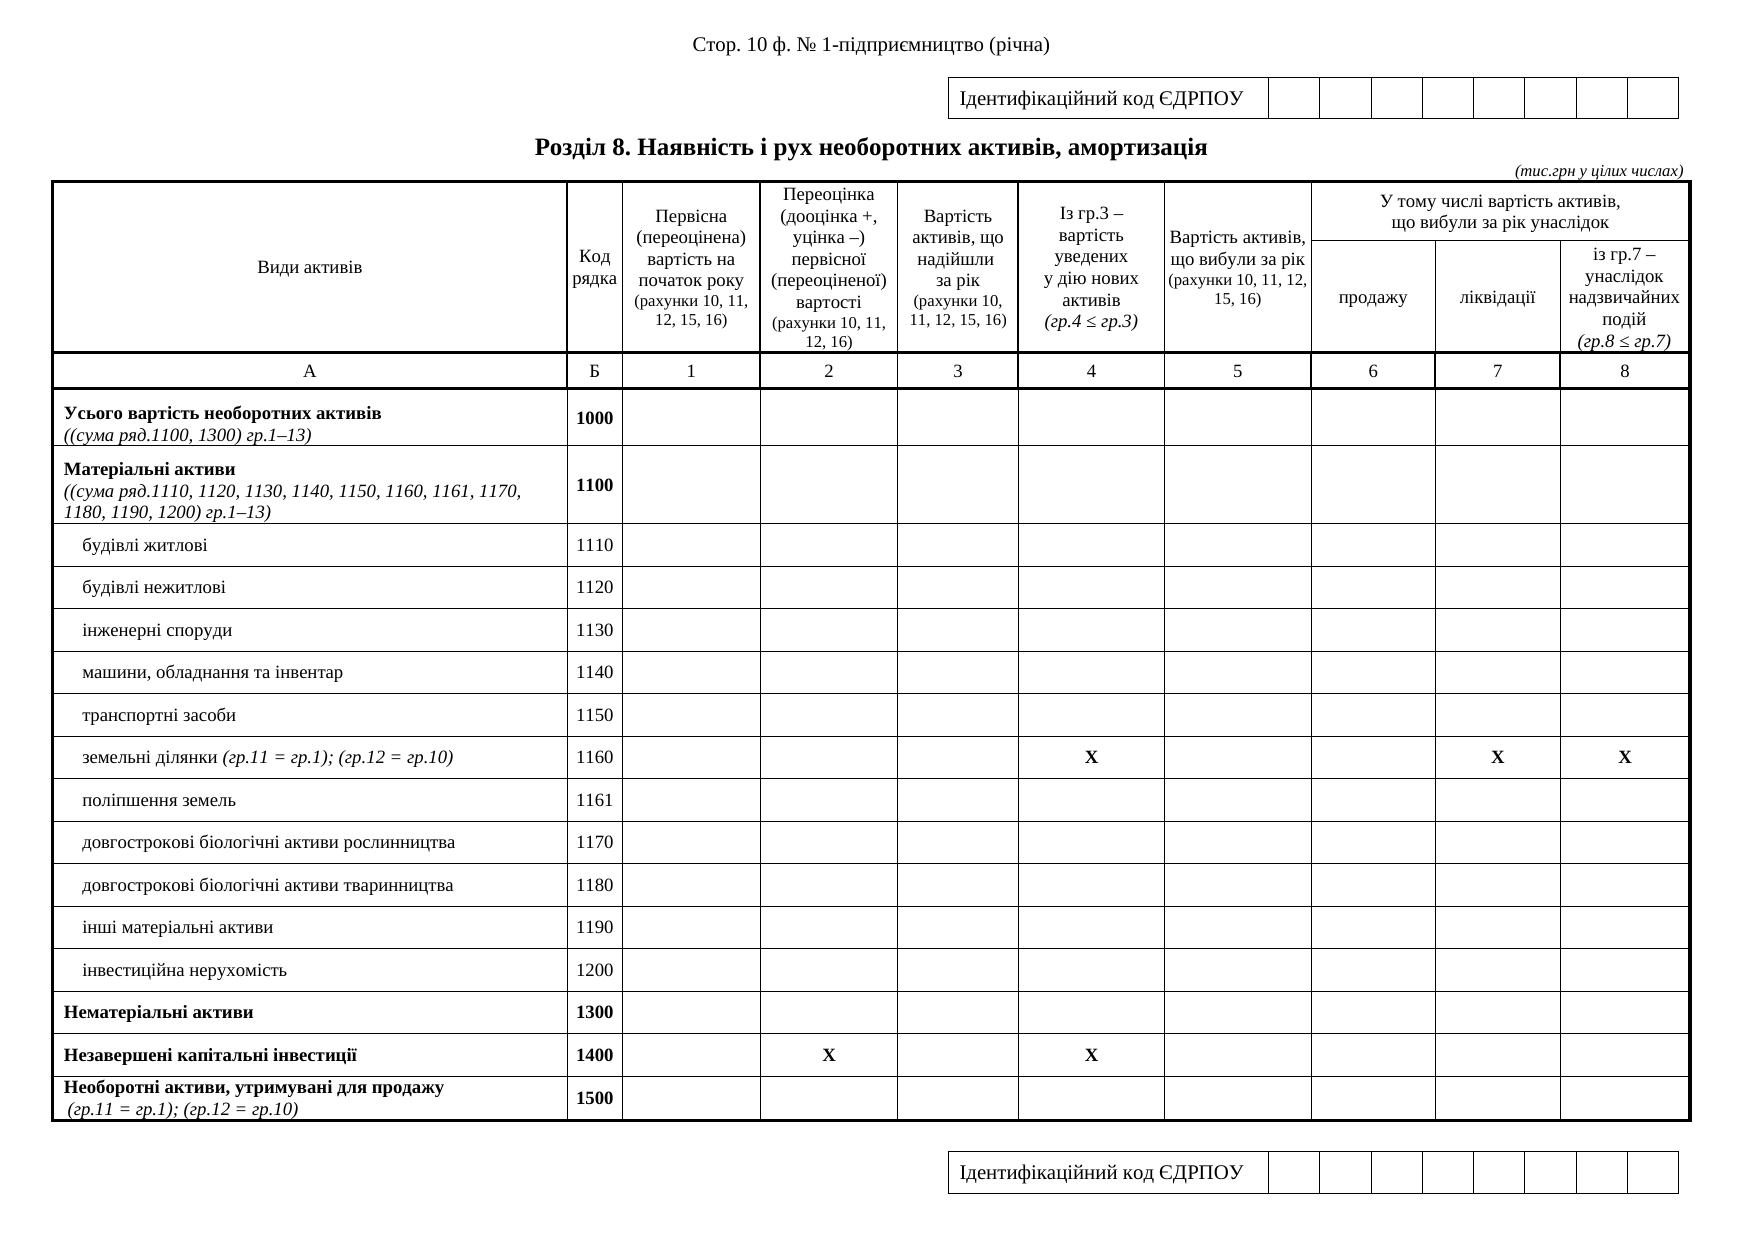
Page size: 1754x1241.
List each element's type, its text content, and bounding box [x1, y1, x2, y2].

table_header [1372, 78, 1422, 118]
table_header [1474, 1152, 1524, 1192]
table_cell [1561, 992, 1688, 1033]
table_cell [1019, 864, 1164, 906]
table_cell [898, 822, 1018, 863]
table_cell [761, 779, 897, 821]
table_header [1628, 1152, 1678, 1192]
table_cell [1312, 907, 1435, 948]
table_cell [1561, 694, 1688, 736]
table_cell Нематеріальні активи [54, 992, 567, 1033]
table_cell [761, 822, 897, 863]
table_cell [898, 992, 1018, 1033]
table_cell Х [1436, 737, 1560, 778]
table_cell 6 [1312, 354, 1434, 387]
table_cell із гр.7 – унаслідок надзвичайних подій (гр.8 ≤ гр.7) [1561, 241, 1688, 351]
table_cell Необоротні активи, утримувані для продажу (гр.11 = гр.1); (гр.12 = гр.10) [54, 1077, 567, 1119]
table_cell [761, 1077, 897, 1119]
table_header У тому числі вартість активів, що вибули за рік унаслідок [1312, 183, 1688, 240]
table_cell Матеріальні активи ((сума ряд.1110, 1120, 1130, 1140, 1150, 1160, 1161, 1170, 1180, 1190, 1200) гр.1–13) [54, 446, 567, 523]
table_header Код рядка [568, 183, 622, 351]
table_cell [1019, 822, 1164, 863]
table_cell [898, 652, 1018, 693]
table_header Первісна (переоцінена) вартість на початок року (рахунки 10, 11, 12, 15, 16) [623, 183, 759, 351]
table_cell [898, 524, 1018, 566]
text (тис.грн у цілих числах) [59, 160, 1683, 179]
table_cell Незавершені капітальні інвестиції [54, 1034, 567, 1076]
table_cell [1436, 1077, 1560, 1119]
table_cell 1100 [568, 446, 622, 523]
table_cell Б [568, 354, 622, 387]
table_cell [1312, 737, 1435, 778]
table_cell [898, 864, 1018, 906]
table_cell [1436, 567, 1560, 608]
table_cell [898, 737, 1018, 778]
table_cell [1019, 907, 1164, 948]
table_cell [1312, 446, 1435, 523]
table_cell [1165, 567, 1311, 608]
table_cell [761, 567, 897, 608]
table_cell [1019, 652, 1164, 693]
table_cell 1170 [568, 822, 622, 863]
table_header Види активів [54, 183, 566, 351]
table_cell 1150 [568, 694, 622, 736]
table_header [1320, 78, 1371, 118]
table_header [1372, 1152, 1422, 1192]
table_cell 1000 [568, 390, 622, 445]
table_cell [623, 609, 760, 651]
table_cell [1561, 652, 1688, 693]
table_cell [1312, 694, 1435, 736]
table_cell 1120 [568, 567, 622, 608]
table_cell 1190 [568, 907, 622, 948]
table_cell [1165, 737, 1311, 778]
table_cell [761, 694, 897, 736]
table_cell [623, 822, 760, 863]
table_cell інженерні споруди [54, 609, 567, 651]
table_cell [1561, 446, 1688, 523]
table_cell [1312, 652, 1435, 693]
table_cell [1436, 1034, 1560, 1076]
table_cell 4 [1019, 354, 1164, 387]
table_cell [1019, 524, 1164, 566]
table_cell [898, 694, 1018, 736]
table_cell 1130 [568, 609, 622, 651]
table_cell [1436, 949, 1560, 991]
table_cell [1436, 822, 1560, 863]
table_cell [1165, 446, 1311, 523]
table_header Із гр.3 – вартість уведених у дію нових активів (гр.4 ≤ гр.3) [1019, 183, 1164, 351]
table_cell [1165, 1077, 1311, 1119]
table_cell довгострокові біологічні активи рослинництва [54, 822, 567, 863]
table_cell [761, 737, 897, 778]
table_header [1474, 78, 1524, 118]
table_cell 1110 [568, 524, 622, 566]
table_cell [623, 1034, 760, 1076]
table_cell 1160 [568, 737, 622, 778]
table_header Переоцінка (дооцінка +, уцінка –) первісної (переоціненої) вартості (рахунки 10, 11, 12, 16) [761, 183, 897, 351]
table_header [1525, 78, 1576, 118]
table_cell [1312, 609, 1435, 651]
table_cell [1436, 652, 1560, 693]
table_header Ідентифікаційний код ЄДРПОУ [949, 1152, 1268, 1192]
table_cell [1561, 822, 1688, 863]
table_cell [1436, 992, 1560, 1033]
table_cell [1312, 864, 1435, 906]
table_cell [1312, 779, 1435, 821]
table_cell ліквідації [1436, 241, 1560, 351]
table_cell [1561, 864, 1688, 906]
table_cell [1165, 609, 1311, 651]
table_cell [1165, 524, 1311, 566]
table_cell [623, 390, 760, 445]
table_cell [761, 524, 897, 566]
table_header [1423, 1152, 1473, 1192]
table_cell машини, обладнання та інвентар [54, 652, 567, 693]
table_cell [761, 609, 897, 651]
table_cell [623, 446, 760, 523]
table_cell 3 [898, 354, 1017, 387]
table_cell [1165, 694, 1311, 736]
table_cell [761, 390, 897, 445]
table_cell [761, 446, 897, 523]
table_cell Х [1019, 1034, 1164, 1076]
table_cell [1436, 907, 1560, 948]
table_cell [1165, 822, 1311, 863]
table_cell [1165, 864, 1311, 906]
table_cell 1400 [568, 1034, 622, 1076]
table_cell [1561, 907, 1688, 948]
table_cell [898, 779, 1018, 821]
table_cell 1180 [568, 864, 622, 906]
table_cell [1019, 609, 1164, 651]
table_header [1628, 78, 1678, 118]
table_cell [623, 652, 760, 693]
table_cell інвестиційна нерухомість [54, 949, 567, 991]
table_cell 1200 [568, 949, 622, 991]
table_cell [623, 524, 760, 566]
table_cell [1165, 907, 1311, 948]
table_cell [1165, 652, 1311, 693]
table_cell [1019, 949, 1164, 991]
table_cell [898, 907, 1018, 948]
table_cell [1561, 1077, 1688, 1119]
table_cell [1561, 524, 1688, 566]
table_header [1577, 78, 1627, 118]
table_cell [623, 864, 760, 906]
table_cell 5 [1165, 354, 1310, 387]
table_cell [1019, 390, 1164, 445]
table_cell [623, 737, 760, 778]
table_header [1320, 1152, 1371, 1192]
table_header Вартість активів, що вибули за рік (рахунки 10, 11, 12, 15, 16) [1165, 183, 1311, 351]
table_header [1525, 1152, 1576, 1192]
table_cell 1 [623, 354, 759, 387]
table_cell Х [1019, 737, 1164, 778]
table_cell А [54, 354, 566, 387]
table_header [1423, 78, 1473, 118]
table_cell [1312, 1077, 1435, 1119]
table_cell [898, 949, 1018, 991]
table_cell транспортні засоби [54, 694, 567, 736]
table_cell [1561, 949, 1688, 991]
table_cell [898, 567, 1018, 608]
table_cell будівлі житлові [54, 524, 567, 566]
table_header [1577, 1152, 1627, 1192]
table_cell [623, 907, 760, 948]
table_cell [1019, 446, 1164, 523]
table_cell [1312, 992, 1435, 1033]
table_cell 1500 [568, 1077, 622, 1119]
table_cell [1561, 567, 1688, 608]
table_cell [623, 567, 760, 608]
table_cell [898, 1034, 1018, 1076]
table_cell [1436, 524, 1560, 566]
table_cell [1019, 567, 1164, 608]
table_header Вартість активів, що надійшли за рік (рахунки 10, 11, 12, 15, 16) [898, 183, 1017, 351]
table_cell 1140 [568, 652, 622, 693]
table_cell [761, 907, 897, 948]
table_cell [898, 1077, 1018, 1119]
table_cell [623, 949, 760, 991]
table_cell [761, 652, 897, 693]
table_cell [1312, 524, 1435, 566]
table_cell [1436, 779, 1560, 821]
table_cell 7 [1436, 354, 1559, 387]
table_cell [898, 609, 1018, 651]
table_cell [761, 949, 897, 991]
table_cell [623, 779, 760, 821]
table_cell Усього вартість необоротних активів ((сума ряд.1100, 1300) гр.1–13) [54, 390, 567, 445]
table_cell [1312, 822, 1435, 863]
table_cell [1019, 779, 1164, 821]
table_cell [761, 864, 897, 906]
table_cell 2 [761, 354, 897, 387]
table_cell [1019, 694, 1164, 736]
table_cell інші матеріальні активи [54, 907, 567, 948]
table_cell [1312, 567, 1435, 608]
table_cell [1561, 1034, 1688, 1076]
table_cell [1165, 992, 1311, 1033]
table_cell [761, 992, 897, 1033]
table_cell [1436, 609, 1560, 651]
table_cell [1436, 864, 1560, 906]
table_cell поліпшення земель [54, 779, 567, 821]
table_cell довгострокові біологічні активи тваринництва [54, 864, 567, 906]
table_cell Х [761, 1034, 897, 1076]
table_cell [623, 992, 760, 1033]
table_cell [623, 1077, 760, 1119]
table_cell 1161 [568, 779, 622, 821]
table_cell 1300 [568, 992, 622, 1033]
text Розділ 8. Наявність і рух необоротних активів, амортизація [59, 132, 1683, 160]
table_cell [1312, 390, 1435, 445]
table_cell [1165, 949, 1311, 991]
table_cell [1019, 992, 1164, 1033]
table_cell [1165, 390, 1311, 445]
table_cell [1561, 390, 1688, 445]
table_cell Х [1561, 737, 1688, 778]
table_cell 8 [1561, 354, 1688, 387]
table_cell продажу [1312, 241, 1435, 351]
table_cell [1312, 1034, 1435, 1076]
table_cell [1019, 1077, 1164, 1119]
table_cell [1436, 694, 1560, 736]
table_header [1269, 1152, 1319, 1192]
table_cell будівлі нежитлові [54, 567, 567, 608]
table_cell [1436, 390, 1560, 445]
table_cell [1165, 779, 1311, 821]
table_header Ідентифікаційний код ЄДРПОУ [949, 78, 1268, 118]
table_cell [1561, 779, 1688, 821]
table_cell [1561, 609, 1688, 651]
table_cell [1312, 949, 1435, 991]
table_cell земельні ділянки (гр.11 = гр.1); (гр.12 = гр.10) [54, 737, 567, 778]
table_cell [898, 390, 1018, 445]
table_cell [1165, 1034, 1311, 1076]
table_cell [898, 446, 1018, 523]
table_header [1269, 78, 1319, 118]
table_cell [1436, 446, 1560, 523]
table_cell [623, 694, 760, 736]
